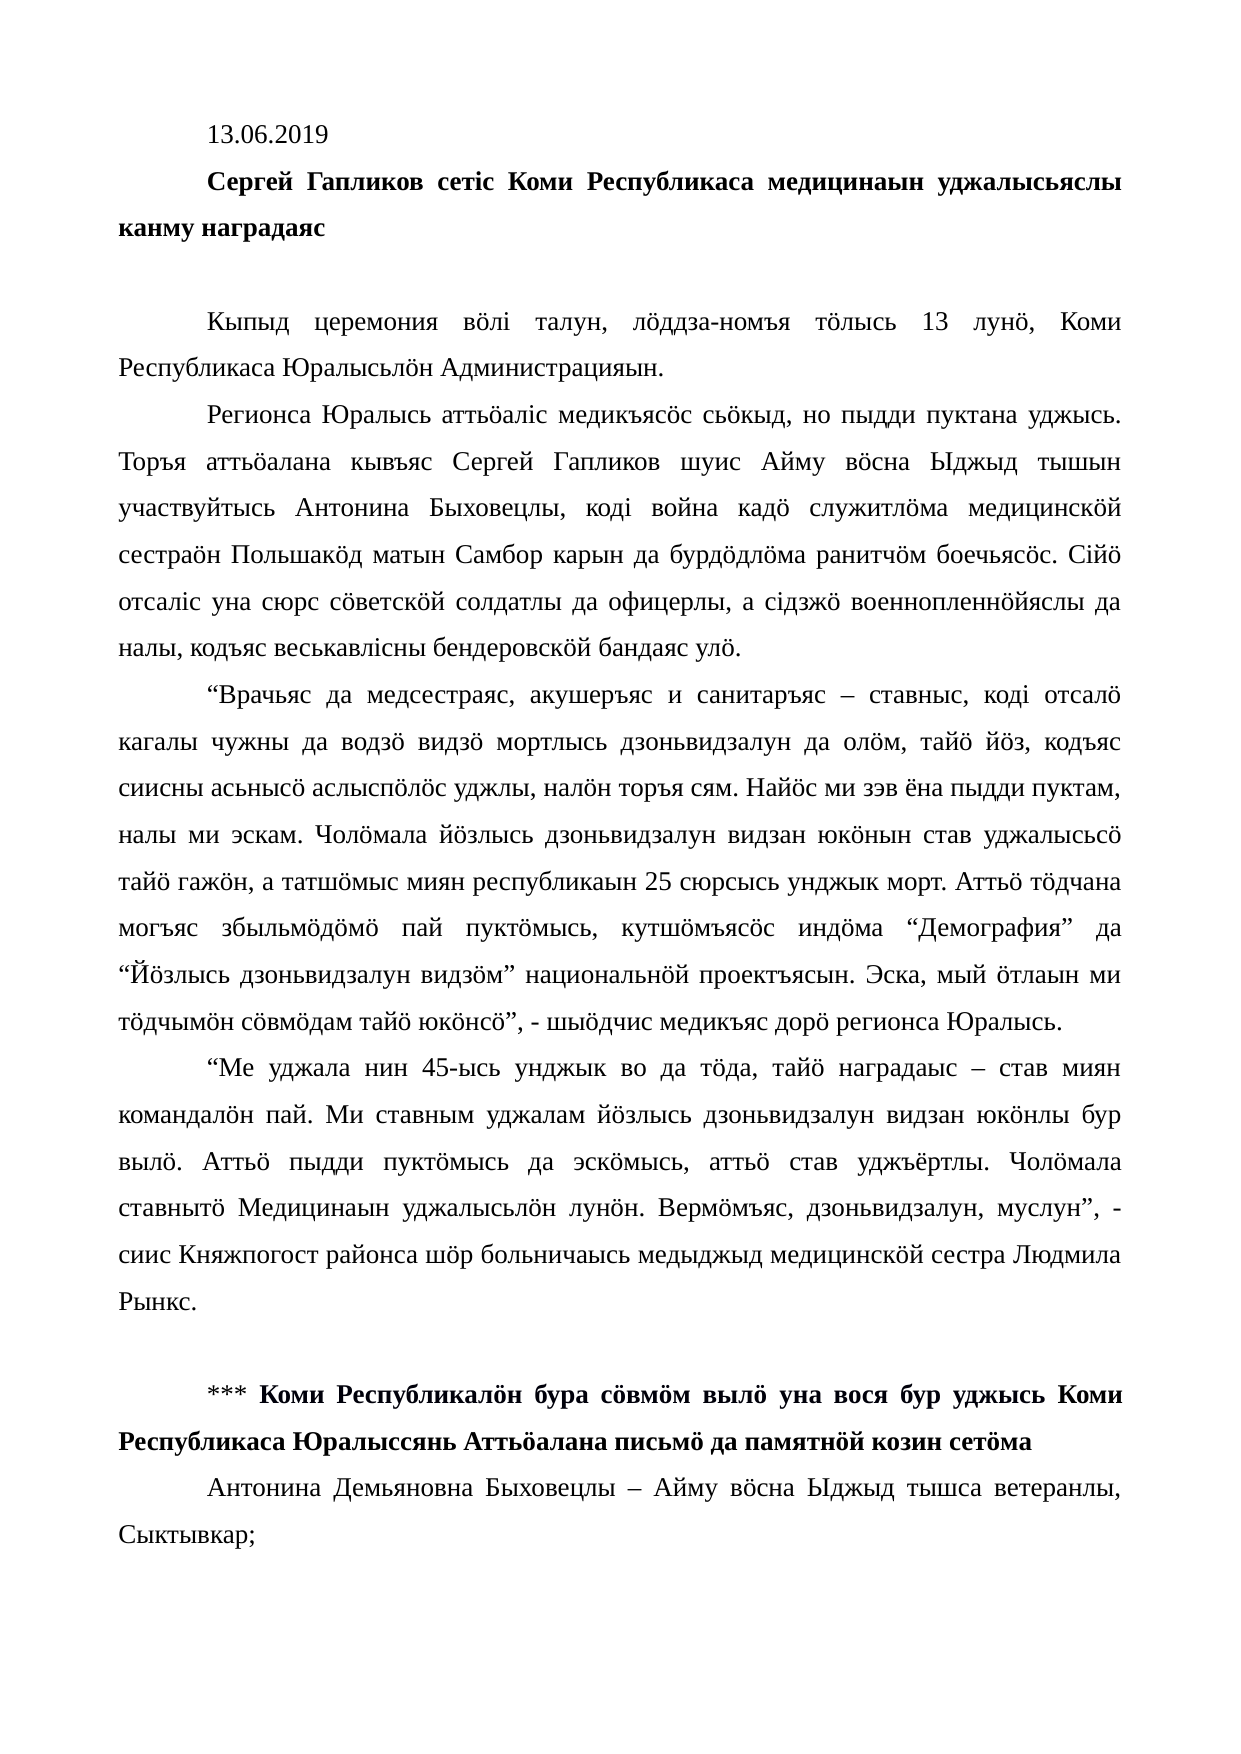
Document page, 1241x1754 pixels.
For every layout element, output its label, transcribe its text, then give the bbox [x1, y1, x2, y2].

text “Ме уджала нин 45-ысь унджык во да тӧда, тайӧ наградаыс – став миян командалӧн пай. Ми ставным уджалам йӧзлысь дзоньвидзалун видзан юкӧнлы бур вылӧ. Аттьӧ пыдди пуктӧмысь да эскӧмысь, аттьӧ став уджъёртлы. Чолӧмала ставнытӧ Медицинаын уджалысьлӧн лунӧн. Вермӧмъяс, дзоньвидзалун, муслун”, - сиис Княжпогост районса шӧр больничаысь медыджыд медицинскӧй сестра Людмила Рынкс. [118, 1051, 1123, 1316]
text Кыпыд церемония вӧлі талун, лӧддза-номъя тӧлысь 13 лунӧ, Коми Республикаса Юралысьлӧн Администрацияын. [118, 305, 1123, 383]
text Сергей Гапликов сетіс Коми Республикаса медицинаын уджалысьяслы канму наградаяс [118, 165, 1123, 243]
text *** Коми Республикалӧн бура сӧвмӧм вылӧ уна вося бур уджысь Коми Республикаса Юралыссянь Аттьӧалана письмӧ да памятнӧй козин сетӧма [118, 1378, 1123, 1456]
text “Врачьяс да медсестраяс, акушеръяс и санитаръяс – ставныс, коді отсалӧ кагалы чужны да водзӧ видзӧ мортлысь дзоньвидзалун да олӧм, тайӧ йӧз, кодъяс сиисны асьнысӧ аслыспӧлӧс уджлы, налӧн торъя сям. Найӧс ми зэв ёна пыдди пуктам, налы ми эскам. Чолӧмала йӧзлысь дзоньвидзалун видзан юкӧнын став уджалысьсӧ тайӧ гажӧн, а татшӧмыс миян республикаын 25 сюрсысь унджык морт. Аттьӧ тӧдчана могъяс збыльмӧдӧмӧ пай пуктӧмысь, кутшӧмъясӧс индӧма “Демография” да “Йӧзлысь дзоньвидзалун видзӧм” национальнӧй проектъясын. Эска, мый ӧтлаын ми тӧдчымӧн сӧвмӧдам тайӧ юкӧнсӧ”, - шыӧдчис медикъяс дорӧ регионса Юралысь. [118, 678, 1123, 1036]
text Антонина Демьяновна Быховецлы – Айму вӧсна Ыджыд тышса ветеранлы, Сыктывкар; [118, 1471, 1123, 1549]
text 13.06.2019 [118, 118, 1123, 149]
text Регионса Юралысь аттьӧаліс медикъясӧс сьӧкыд, но пыдди пуктана уджысь. Торъя аттьӧалана кывъяс Сергей Гапликов шуис Айму вӧсна Ыджыд тышын участвуйтысь Антонина Быховецлы, коді война кадӧ служитлӧма медицинскӧй сестраӧн Польшакӧд матын Самбор карын да бурдӧдлӧма ранитчӧм боечьясӧс. Сійӧ отсаліс уна сюрс сӧветскӧй солдатлы да офицерлы, а сідзжӧ военнопленнӧйяслы да налы, кодъяс веськавлісны бендеровскӧй бандаяс улӧ. [118, 398, 1123, 663]
